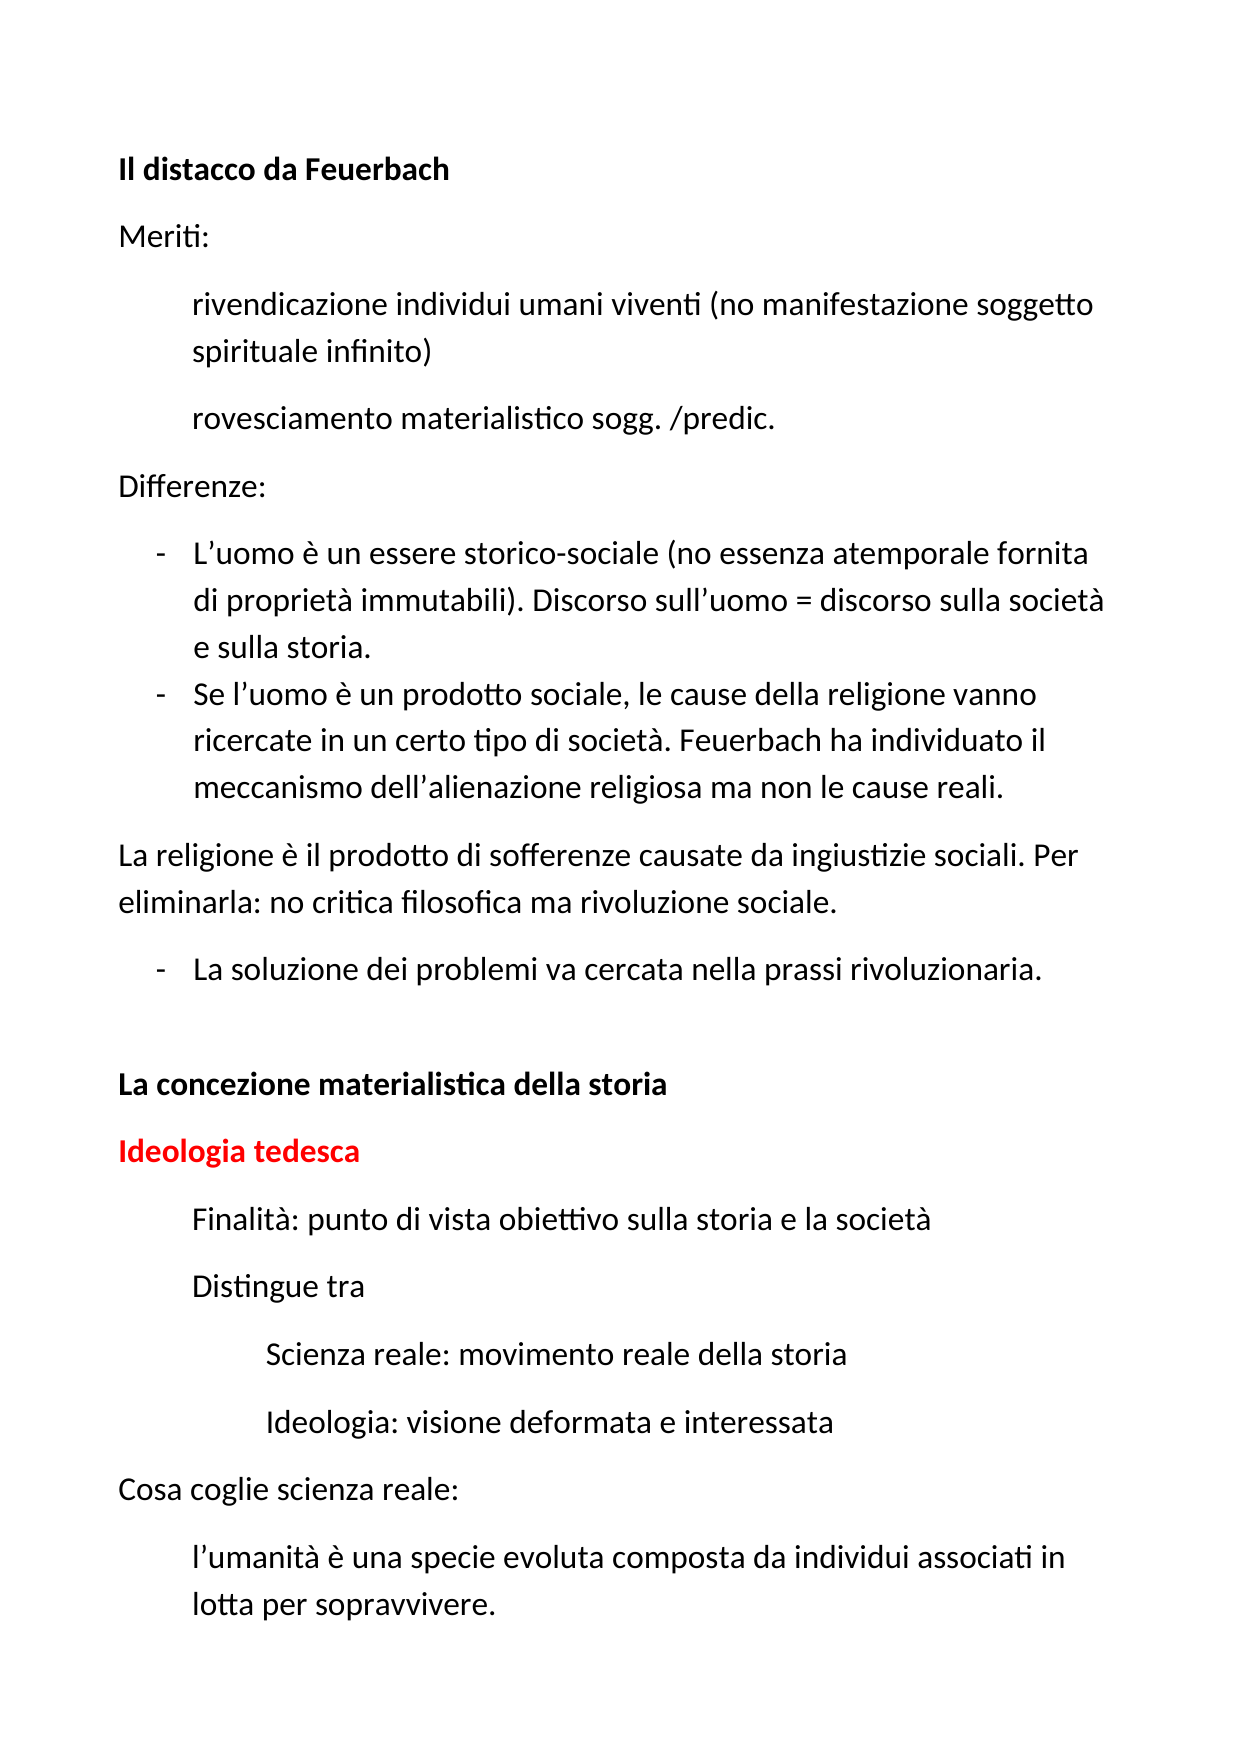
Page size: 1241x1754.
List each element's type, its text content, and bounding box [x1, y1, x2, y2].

list Se l’uomo è un prodotto sociale, le cause della religione vanno ricercate in un certo tipo di società. Feuerbach ha individuato il meccanismo dell’alienazione religiosa ma non le cause reali. [156, 673, 1122, 807]
text Distingue tra [192, 1265, 1122, 1306]
text l’umanità è una specie evoluta composta da individui associati in lotta per sopravvivere. [192, 1536, 1122, 1623]
text Il distacco da Feuerbach [118, 148, 1122, 188]
list La soluzione dei problemi va cercata nella prassi rivoluzionaria. [156, 948, 1122, 989]
text Finalità: punto di vista obiettivo sulla storia e la società [192, 1198, 1122, 1238]
text Ideologia tedesca [118, 1130, 1122, 1171]
text La religione è il prodotto di sofferenze causate da ingiustizie sociali. Per eliminarla: no critica filosofica ma rivoluzione sociale. [118, 834, 1122, 921]
text Differenze: [118, 465, 1122, 506]
text Cosa coglie scienza reale: [118, 1468, 1122, 1509]
text Ideologia: visione deformata e interessata [266, 1401, 1122, 1441]
text La concezione materialistica della storia [118, 1063, 1122, 1103]
list L’uomo è un essere storico-sociale (no essenza atemporale fornita di proprietà immutabili). Discorso sull’uomo = discorso sulla società e sulla storia. [156, 532, 1122, 667]
text Scienza reale: movimento reale della storia [266, 1333, 1122, 1374]
text rivendicazione individui umani viventi (no manifestazione soggetto spirituale infinito) [192, 283, 1122, 370]
text Meriti: [118, 215, 1122, 256]
text rovesciamento materialistico sogg. /predic. [192, 397, 1122, 438]
